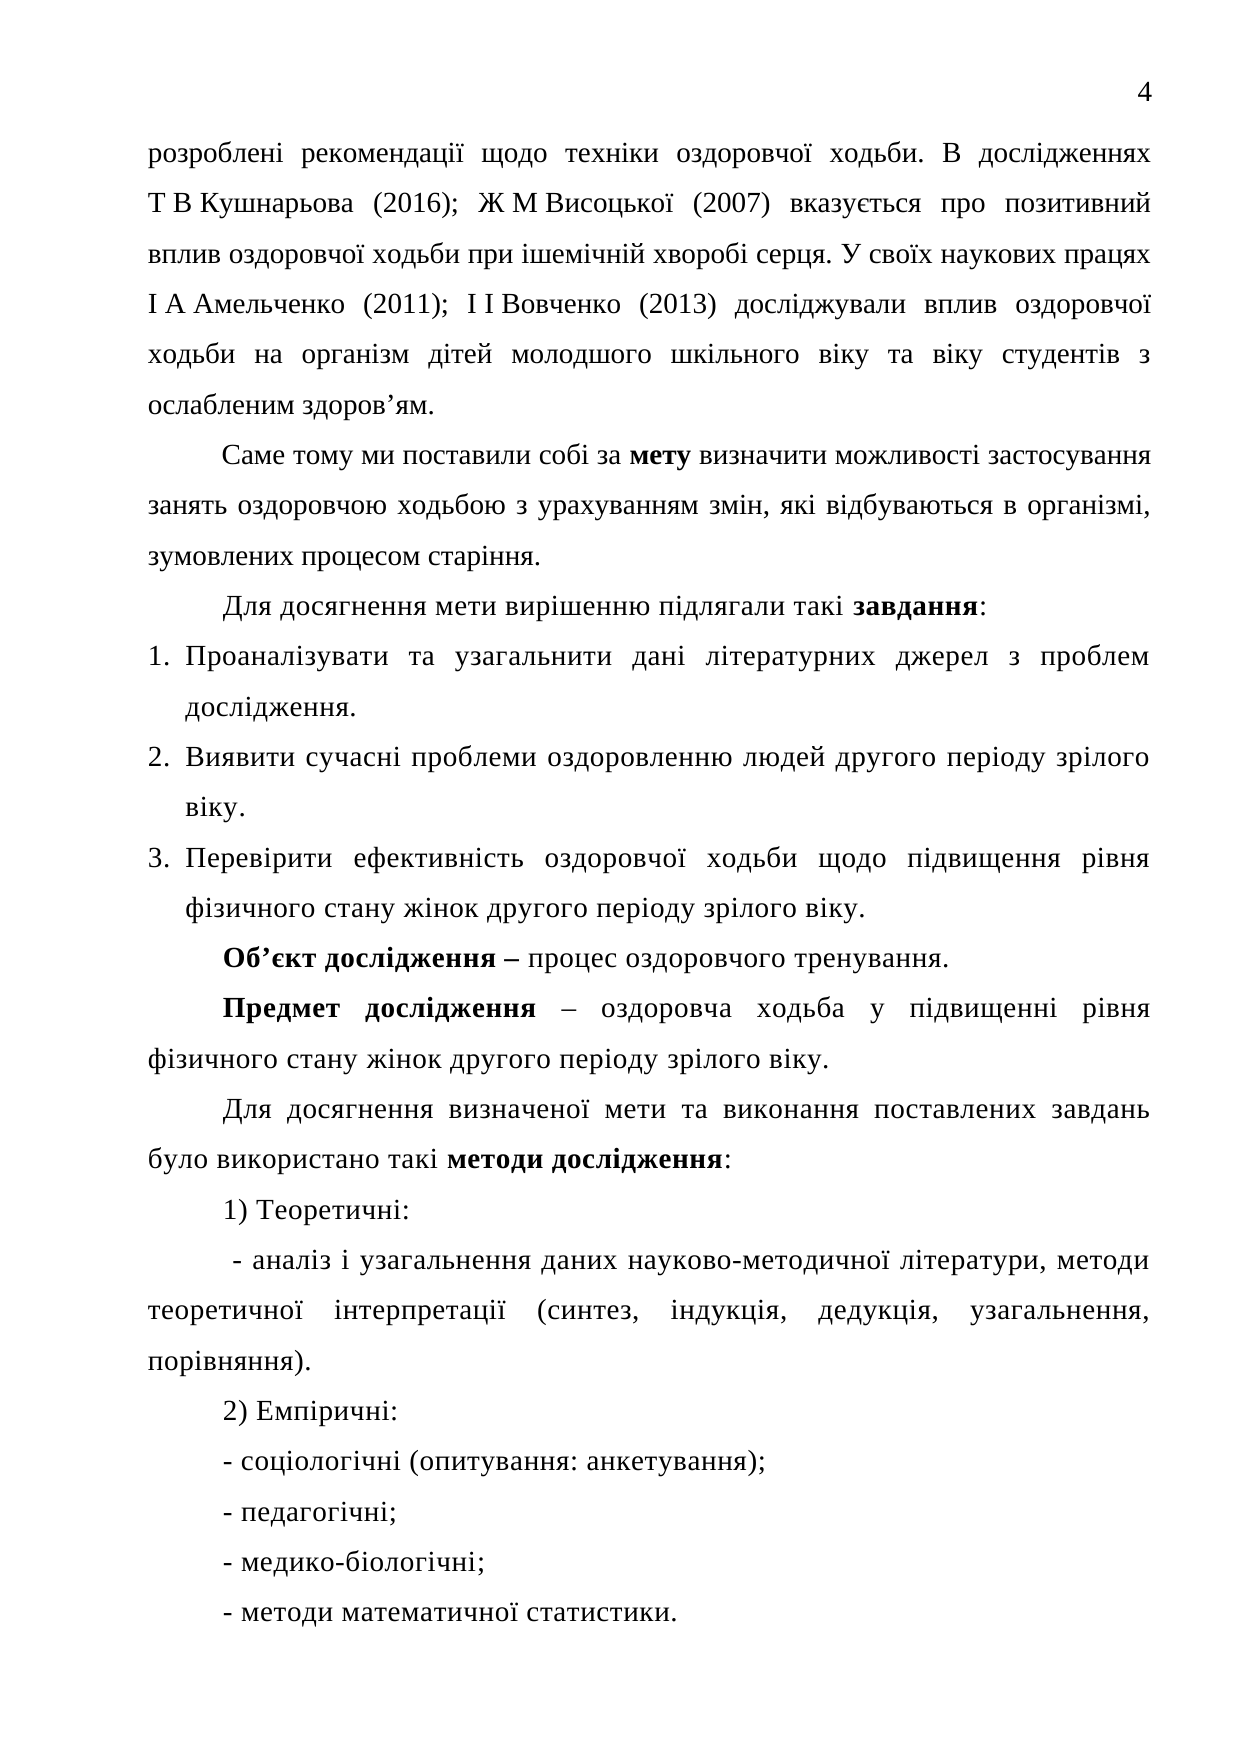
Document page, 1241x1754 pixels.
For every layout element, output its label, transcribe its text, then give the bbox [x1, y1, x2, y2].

text - методи математичної статистики. [148, 1594, 1152, 1628]
text Предмет дослідження – оздоровча ходьба у підвищенні рівня фізичного стану жінок другого періоду зрілого віку. [148, 991, 1152, 1074]
text Об’єкт дослідження – процес оздоровчого тренування. [148, 940, 1152, 974]
text 1) Теоретичні: [148, 1192, 1152, 1225]
list Проаналізувати та узагальнити дані літературних джерел з проблем дослідження. [148, 638, 1152, 722]
text Для досягнення мети вирішенню підлягали такі завдання: [148, 588, 1152, 622]
text - аналіз і узагальнення даних науково-методичної літератури, методи теоретичної інтерпретації (синтез, індукція, дедукція, узагальнення, порівняння). [148, 1242, 1152, 1376]
text - медико-біологічні; [148, 1544, 1152, 1578]
text - педагогічні; [148, 1494, 1152, 1527]
text 2) Емпіричні: [148, 1393, 1152, 1427]
list Перевірити ефективність оздоровчої ходьби щодо підвищення рівня фізичного стану жінок другого періоду зрілого віку. [148, 840, 1152, 923]
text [148, 135, 1152, 420]
text - соціологічні (опитування: анкетування); [148, 1443, 1152, 1477]
text Саме тому ми поставили собі за мету визначити можливості застосування занять оздоровчою ходьбою з урахуванням змін, які відбуваються в організмі, зумовлених процесом старіння. [148, 437, 1152, 571]
list Виявити сучасні проблеми оздоровленню людей другого періоду зрілого віку. [148, 739, 1152, 823]
text Для досягнення визначеної мети та виконання поставлених завдань було використано такі методи дослідження: [148, 1091, 1152, 1175]
